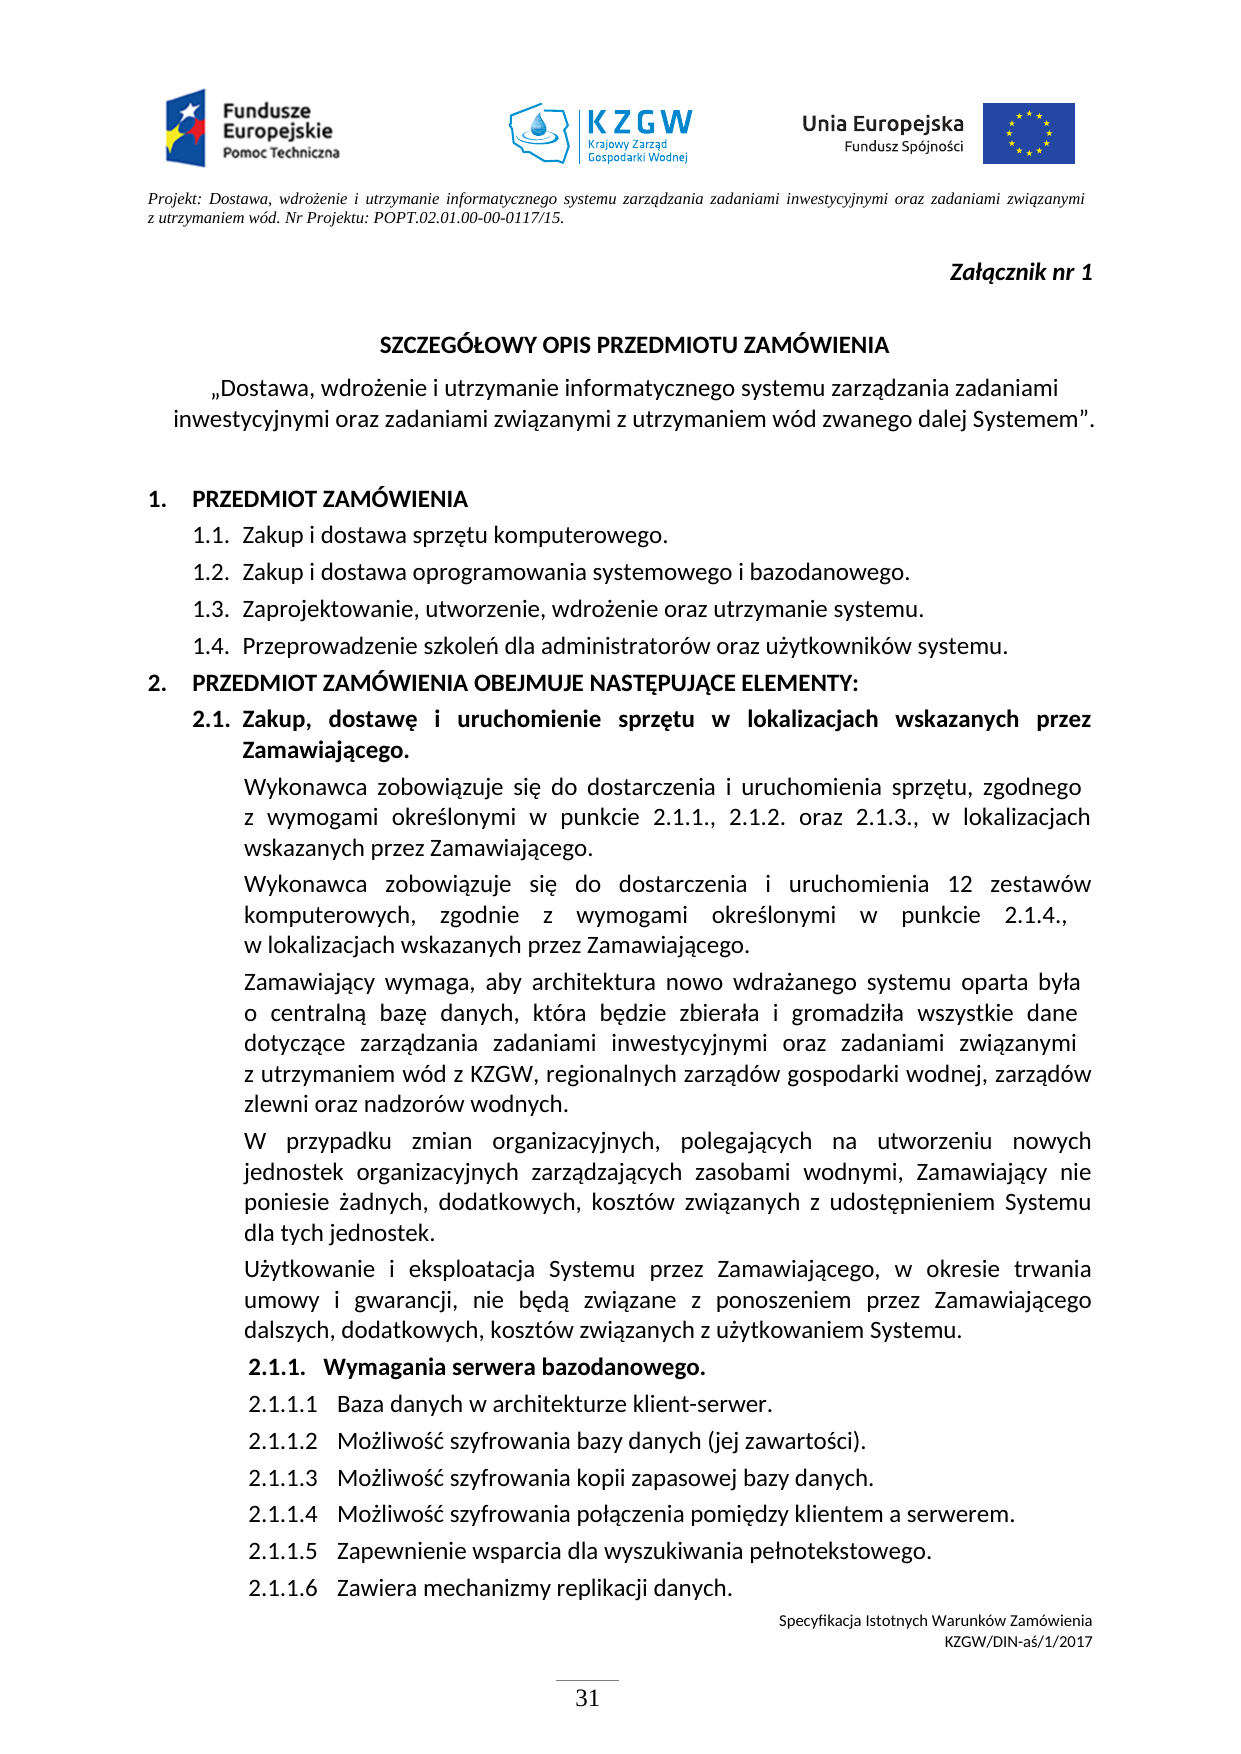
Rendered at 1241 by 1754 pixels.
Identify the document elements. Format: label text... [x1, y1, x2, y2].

list Zakup i dostawa sprzętu komputerowego. [192, 519, 1092, 550]
list Zakup, dostawę i uruchomienie sprzętu w lokalizacjach wskazanych przez Zamawiającego. [192, 703, 1092, 764]
text Wykonawca zobowiązuje się do dostarczenia i uruchomienia sprzętu, zgodnego z wymogami określonymi w punkcie 2.1.1., 2.1.2. oraz 2.1.3., w lokalizacjach wskazanych przez Zamawiającego. [244, 771, 1092, 862]
list PRZEDMIOT ZAMÓWIENIA OBEJMUJE NASTĘPUJĄCE ELEMENTY: [148, 667, 1092, 697]
list Zaprojektowanie, utworzenie, wdrożenie oraz utrzymanie systemu. [192, 593, 1092, 624]
list Możliwość szyfrowania połączenia pomiędzy klientem a serwerem. [248, 1498, 1092, 1529]
list Wymagania serwera bazodanowego. [248, 1351, 1092, 1382]
text SZCZEGÓŁOWY OPIS PRZEDMIOTU ZAMÓWIENIA [148, 329, 1121, 360]
picture [640, 152, 645, 162]
text Użytkowanie i eksploatacja Systemu przez Zamawiającego, w okresie trwania umowy i gwarancji, nie będą związane z ponoszeniem przez Zamawiającego dalszych, dodatkowych, kosztów związanych z użytkowaniem Systemu. [244, 1253, 1092, 1345]
list Możliwość szyfrowania kopii zapasowej bazy danych. [248, 1462, 1092, 1492]
text W przypadku zmian organizacyjnych, polegających na utworzeniu nowych jednostek organizacyjnych zarządzających zasobami wodnymi, Zamawiający nie poniesie żadnych, dodatkowych, kosztów związanych z udostępnieniem Systemu dla tych jednostek. [244, 1125, 1092, 1247]
list Przeprowadzenie szkoleń dla administratorów oraz użytkowników systemu. [192, 630, 1092, 660]
list Zakup i dostawa oprogramowania systemowego i bazodanowego. [192, 556, 1092, 587]
picture [601, 139, 608, 151]
picture [147, 73, 358, 189]
list PRZEDMIOT ZAMÓWIENIA [148, 483, 1092, 513]
list Zapewnienie wsparcia dla wyszukiwania pełnotekstowego. [248, 1535, 1092, 1566]
list Baza danych w architekturze klient-serwer. [248, 1388, 1092, 1419]
text Wykonawca zobowiązuje się do dostarczenia i uruchomienia 12 zestawów komputerowych, zgodnie z wymogami określonymi w punkcie 2.1.4., w lokalizacjach wskazanych przez Zamawiającego. [244, 868, 1092, 960]
list Zawiera mechanizmy replikacji danych. [248, 1572, 1092, 1602]
text Zamawiający wymaga, aby architektura nowo wdrażanego systemu oparta była o centralną bazę danych, która będzie zbierała i gromadziła wszystkie dane dotyczące zarządzania zadaniami inwestycyjnymi oraz zadaniami związanymi z utrzymaniem wód z KZGW, regionalnych zarządów gospodarki wodnej, zarządów zlewni oraz nadzorów wodnych. [244, 966, 1092, 1119]
text „Dostawa, wdrożenie i utrzymanie informatycznego systemu zarządzania zadaniami inwestycyjnymi oraz zadaniami związanymi z utrzymaniem wód zwanego dalej Systemem”. [148, 372, 1121, 433]
list Możliwość szyfrowania bazy danych (jej zawartości). [248, 1425, 1092, 1455]
text Załącznik nr 1 [212, 256, 1092, 286]
